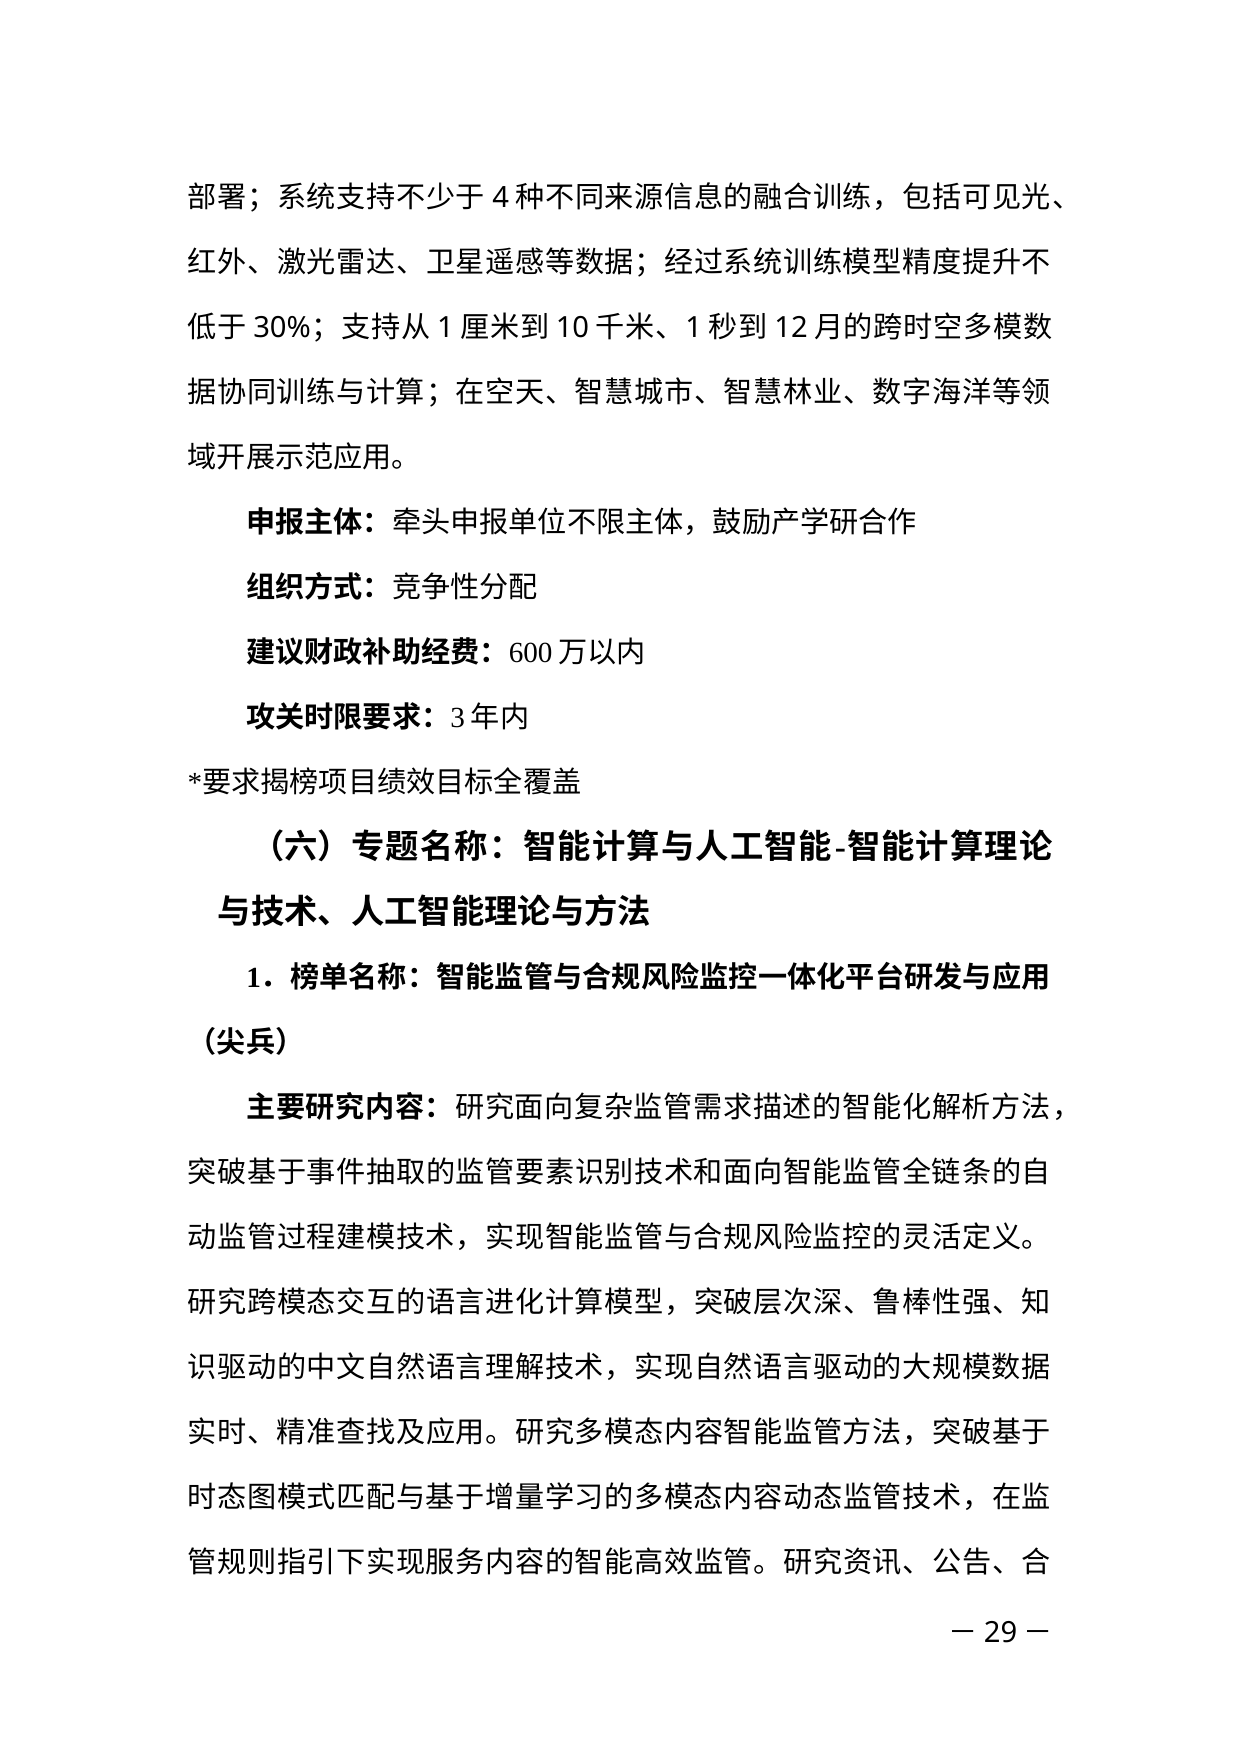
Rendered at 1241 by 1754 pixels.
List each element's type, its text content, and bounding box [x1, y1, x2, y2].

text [187, 162, 1053, 487]
list 榜单名称：智能监管与合规风险监控一体化平台研发与应用（尖兵） [187, 942, 1053, 1072]
text 组织方式：竞争性分配 [187, 552, 1053, 617]
subtitle 专题名称：智能计算与人工智能-智能计算理论与技术、人工智能理论与方法 [218, 812, 1053, 942]
text 攻关时限要求：3年内 [187, 682, 1053, 747]
text 申报主体：牵头申报单位不限主体，鼓励产学研合作 [187, 487, 1053, 552]
text 建议财政补助经费：600万以内 [187, 617, 1053, 682]
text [187, 1072, 1053, 1592]
text *要求揭榜项目绩效目标全覆盖 [187, 747, 1053, 812]
